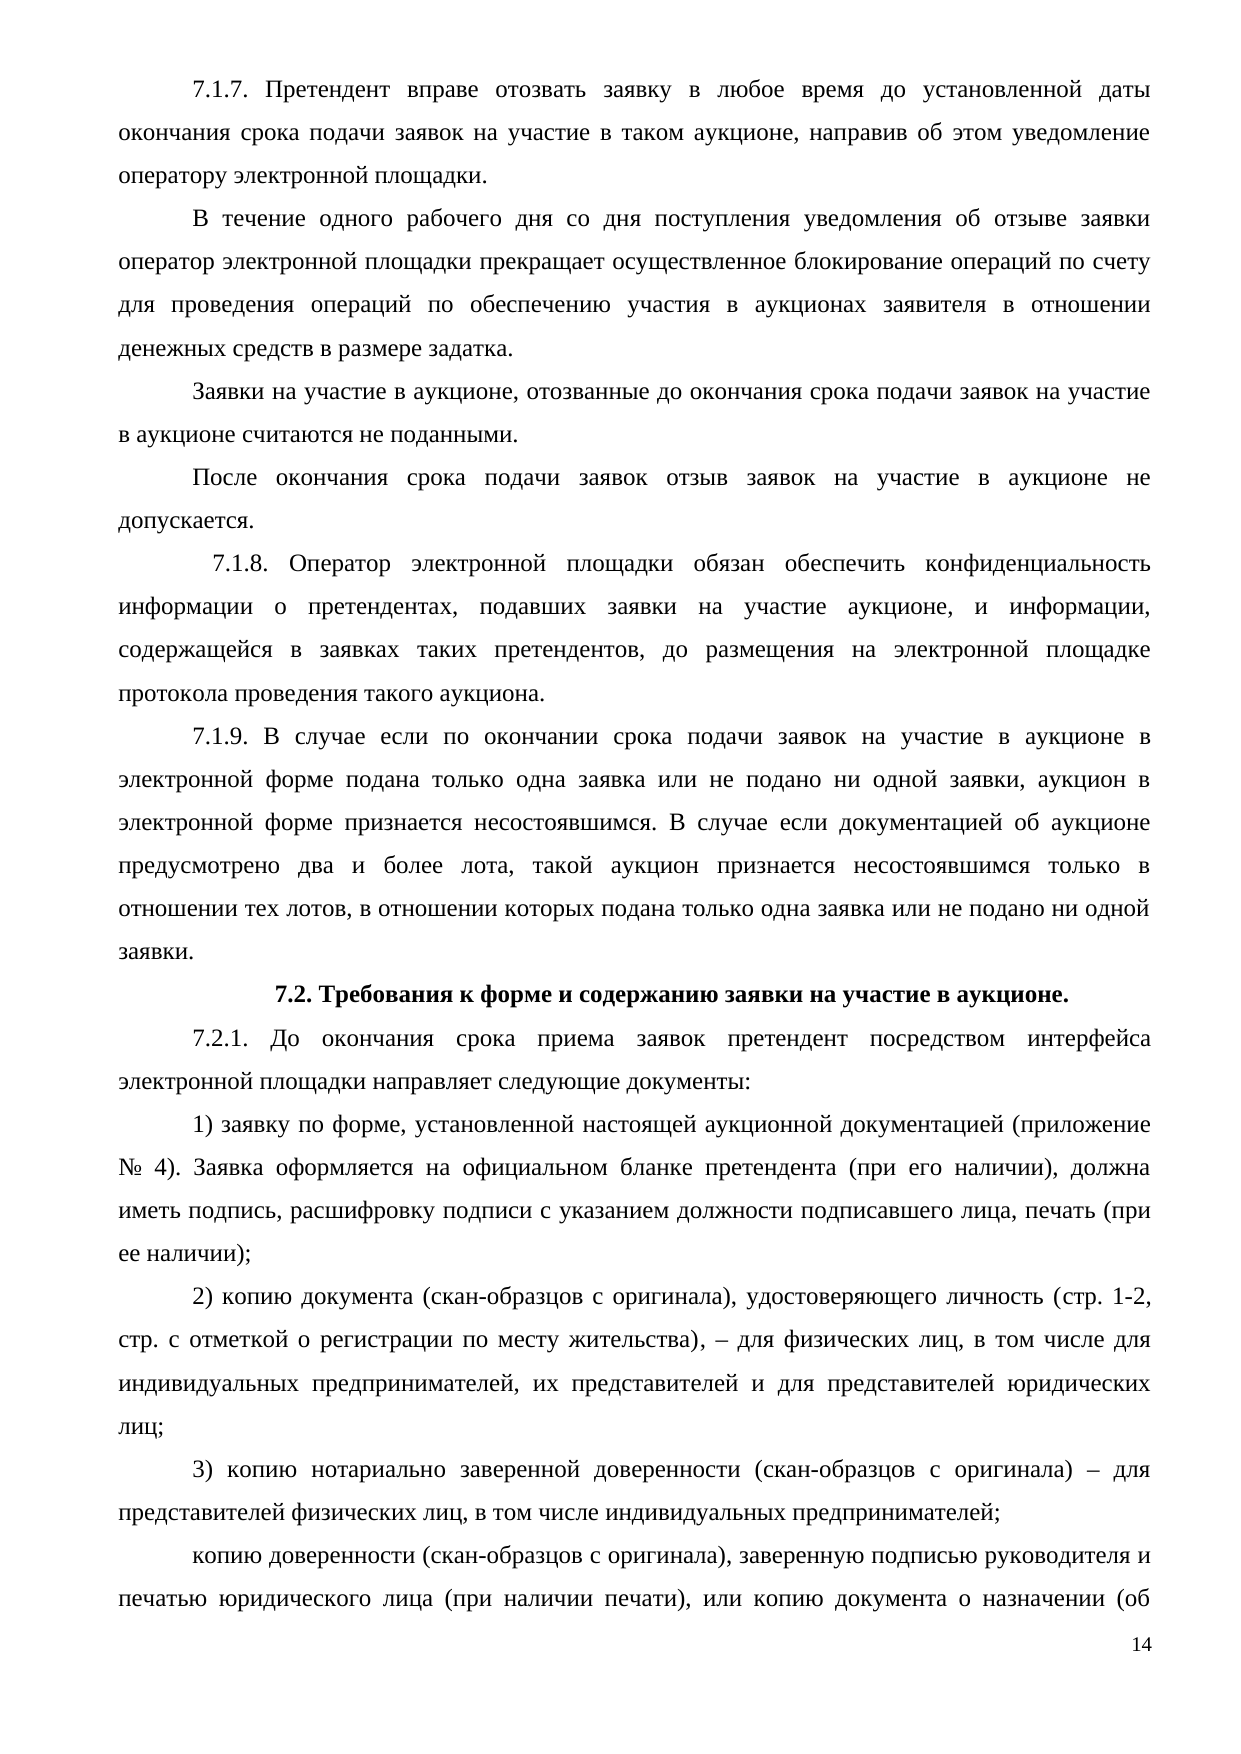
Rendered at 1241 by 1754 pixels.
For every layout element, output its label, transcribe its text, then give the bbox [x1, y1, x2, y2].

text 2) копию документа (скан-образцов с оригинала), удостоверяющего личность (стр. 1-2, стр. с отметкой о регистрации по месту жительства), – для физических лиц, в том числе для индивидуальных предпринимателей, их представителей и для представителей юридических лиц; [118, 1281, 1152, 1439]
text 7.1.7. Претендент вправе отозвать заявку в любое время до установленной даты окончания срока подачи заявок на участие в таком аукционе, направив об этом уведомление оператору электронной площадки. [118, 74, 1152, 189]
text В течение одного рабочего дня со дня поступления уведомления об отзыве заявки оператор электронной площадки прекращает осуществленное блокирование операций по счету для проведения операций по обеспечению участия в аукционах заявителя в отношении денежных средств в размере задатка. [118, 203, 1152, 361]
text После окончания срока подачи заявок отзыв заявок на участие в аукционе не допускается. [118, 462, 1152, 534]
text 1) заявку по форме, установленной настоящей аукционной документацией (приложение № 4). Заявка оформляется на официальном бланке претендента (при его наличии), должна иметь подпись, расшифровку подписи с указанием должности подписавшего лица, печать (при ее наличии); [118, 1109, 1152, 1267]
text 7.1.8. Оператор электронной площадки обязан обеспечить конфиденциальность информации о претендентах, подавших заявки на участие аукционе, и информации, содержащейся в заявках таких претендентов, до размещения на электронной площадке протокола проведения такого аукциона. [118, 548, 1152, 706]
text 7.2. Требования к форме и содержанию заявки на участие в аукционе. [118, 979, 1152, 1008]
text Заявки на участие в аукционе, отозванные до окончания срока подачи заявок на участие в аукционе считаются не поданными. [118, 376, 1152, 448]
text 3) копию нотариально заверенной доверенности (скан-образцов с оригинала) – для представителей физических лиц, в том числе индивидуальных предпринимателей; [118, 1454, 1152, 1526]
text 7.1.9. В случае если по окончании срока подачи заявок на участие в аукционе в электронной форме подана только одна заявка или не подано ни одной заявки, аукцион в электронной форме признается несостоявшимся. В случае если документацией об аукционе предусмотрено два и более лота, такой аукцион признается несостоявшимся только в отношении тех лотов, в отношении которых подана только одна заявка или не подано ни одной заявки. [118, 721, 1152, 965]
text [118, 1540, 1152, 1612]
text 7.2.1. До окончания срока приема заявок претендент посредством интерфейса электронной площадки направляет следующие документы: [118, 1023, 1152, 1094]
